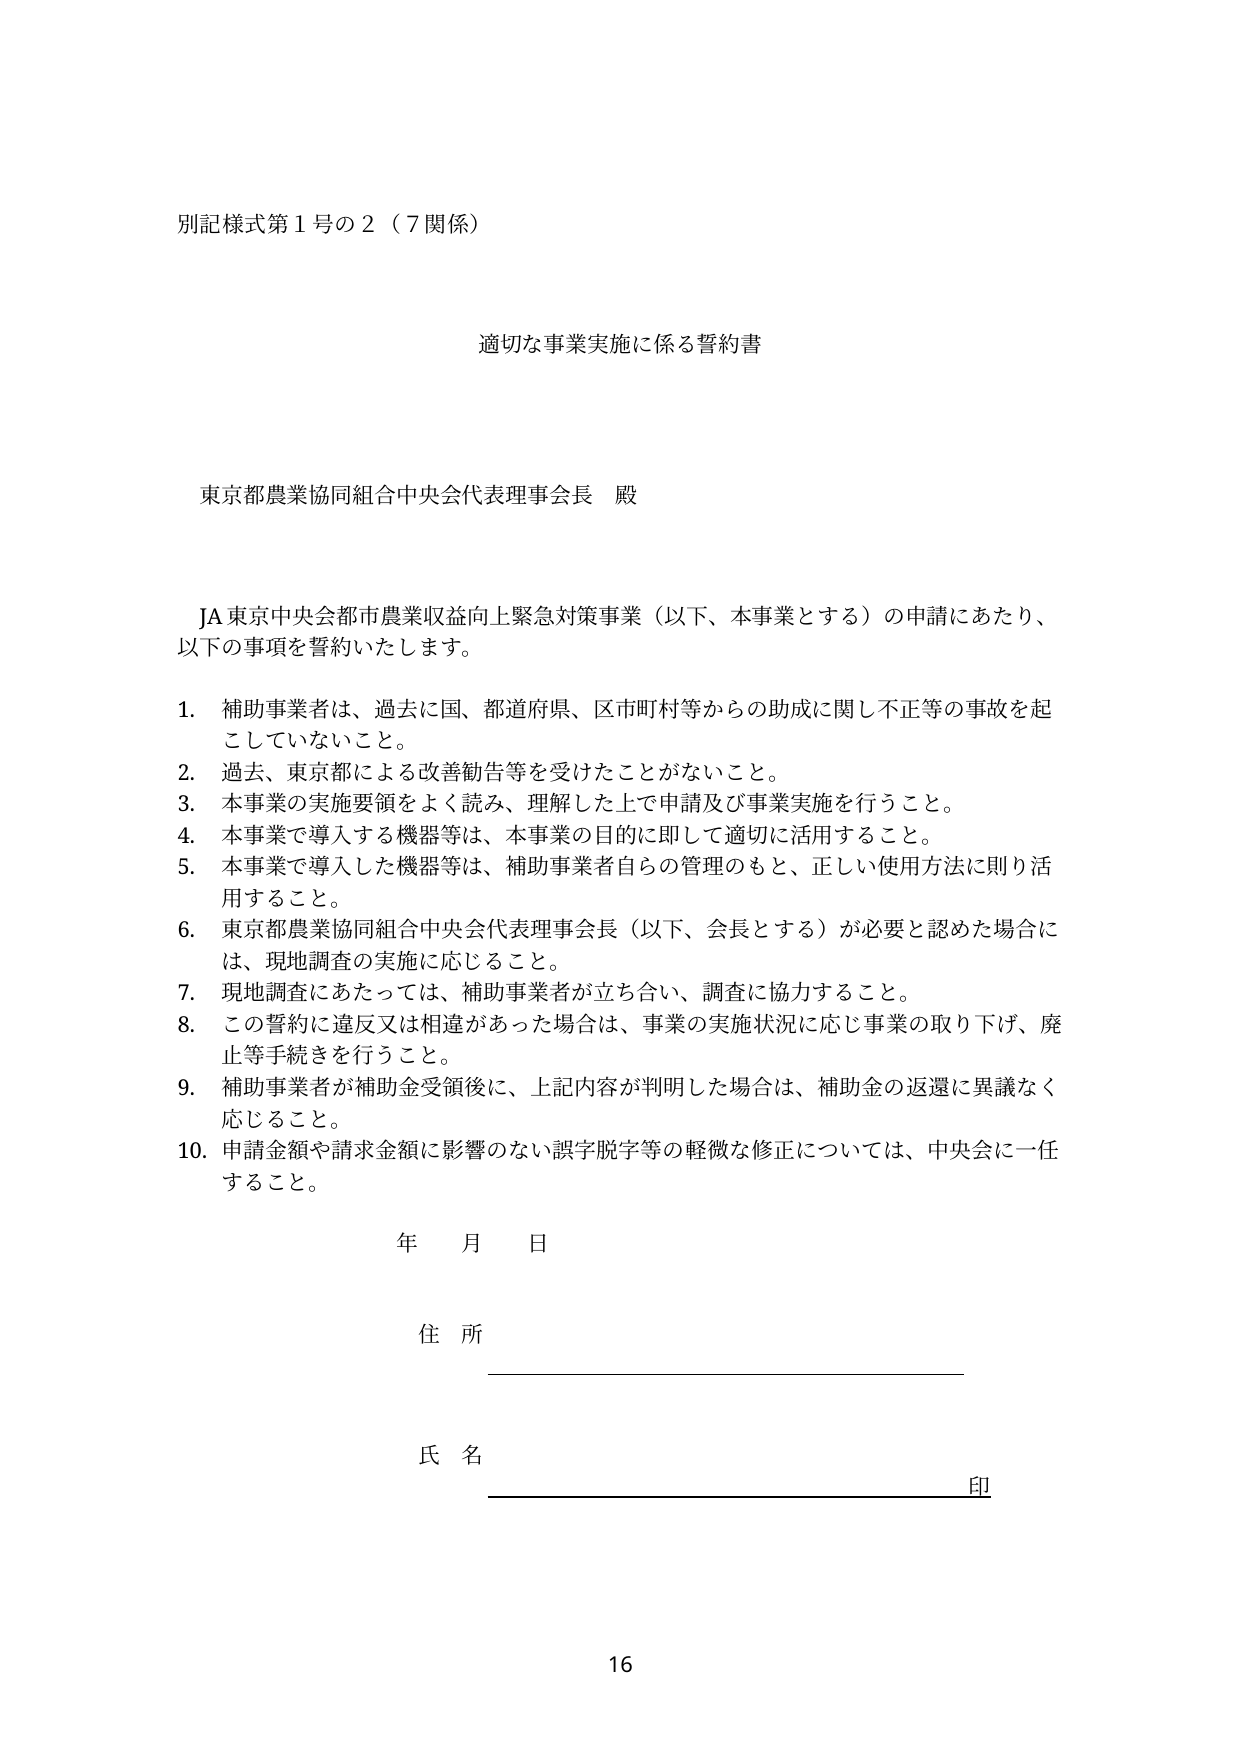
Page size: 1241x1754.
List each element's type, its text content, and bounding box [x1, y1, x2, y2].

text JA東京中央会都市農業収益向上緊急対策事業（以下、本事業とする）の申請にあたり、以下の事項を誓約いたします。 [177, 599, 1063, 662]
list この誓約に違反又は相違があった場合は、事業の実施状況に応じ事業の取り下げ、廃止等手続きを行うこと。 [177, 1007, 1063, 1070]
text 別記様式第１号の２（７関係） [177, 207, 1063, 238]
list 現地調査にあたっては、補助事業者が立ち合い、調査に協力すること。 [177, 976, 1063, 1007]
list 補助事業者が補助金受領後に、上記内容が判明した場合は、補助金の返還に異議なく応じること。 [177, 1070, 1063, 1133]
list 補助事業者は、過去に国、都道府県、区市町村等からの助成に関し不正等の事故を起こしていないこと。 [177, 692, 1063, 755]
text 住 所 [177, 1317, 1063, 1348]
text 氏 名 [177, 1438, 1063, 1469]
list 申請金額や請求金額に影響のない誤字脱字等の軽微な修正については、中央会に一任すること。 [177, 1133, 1063, 1196]
list 東京都農業協同組合中央会代表理事会長（以下、会長とする）が必要と認めた場合には、現地調査の実施に応じること。 [177, 913, 1063, 976]
list 本事業で導入した機器等は、補助事業者自らの管理のもと、正しい使用方法に則り活用すること。 [177, 849, 1063, 913]
list 過去、東京都による改善勧告等を受けたことがないこと。 [177, 755, 1063, 786]
text 東京都農業協同組合中央会代表理事会長 殿 [199, 478, 1063, 510]
list 本事業の実施要領をよく読み、理解した上で申請及び事業実施を行うこと。 [177, 786, 1063, 818]
list 本事業で導入する機器等は、本事業の目的に即して適切に活用すること。 [177, 818, 1063, 849]
text 印 [487, 1469, 1063, 1501]
text 適切な事業実施に係る誓約書 [177, 328, 1063, 359]
text 年 月 日 [177, 1226, 1063, 1257]
